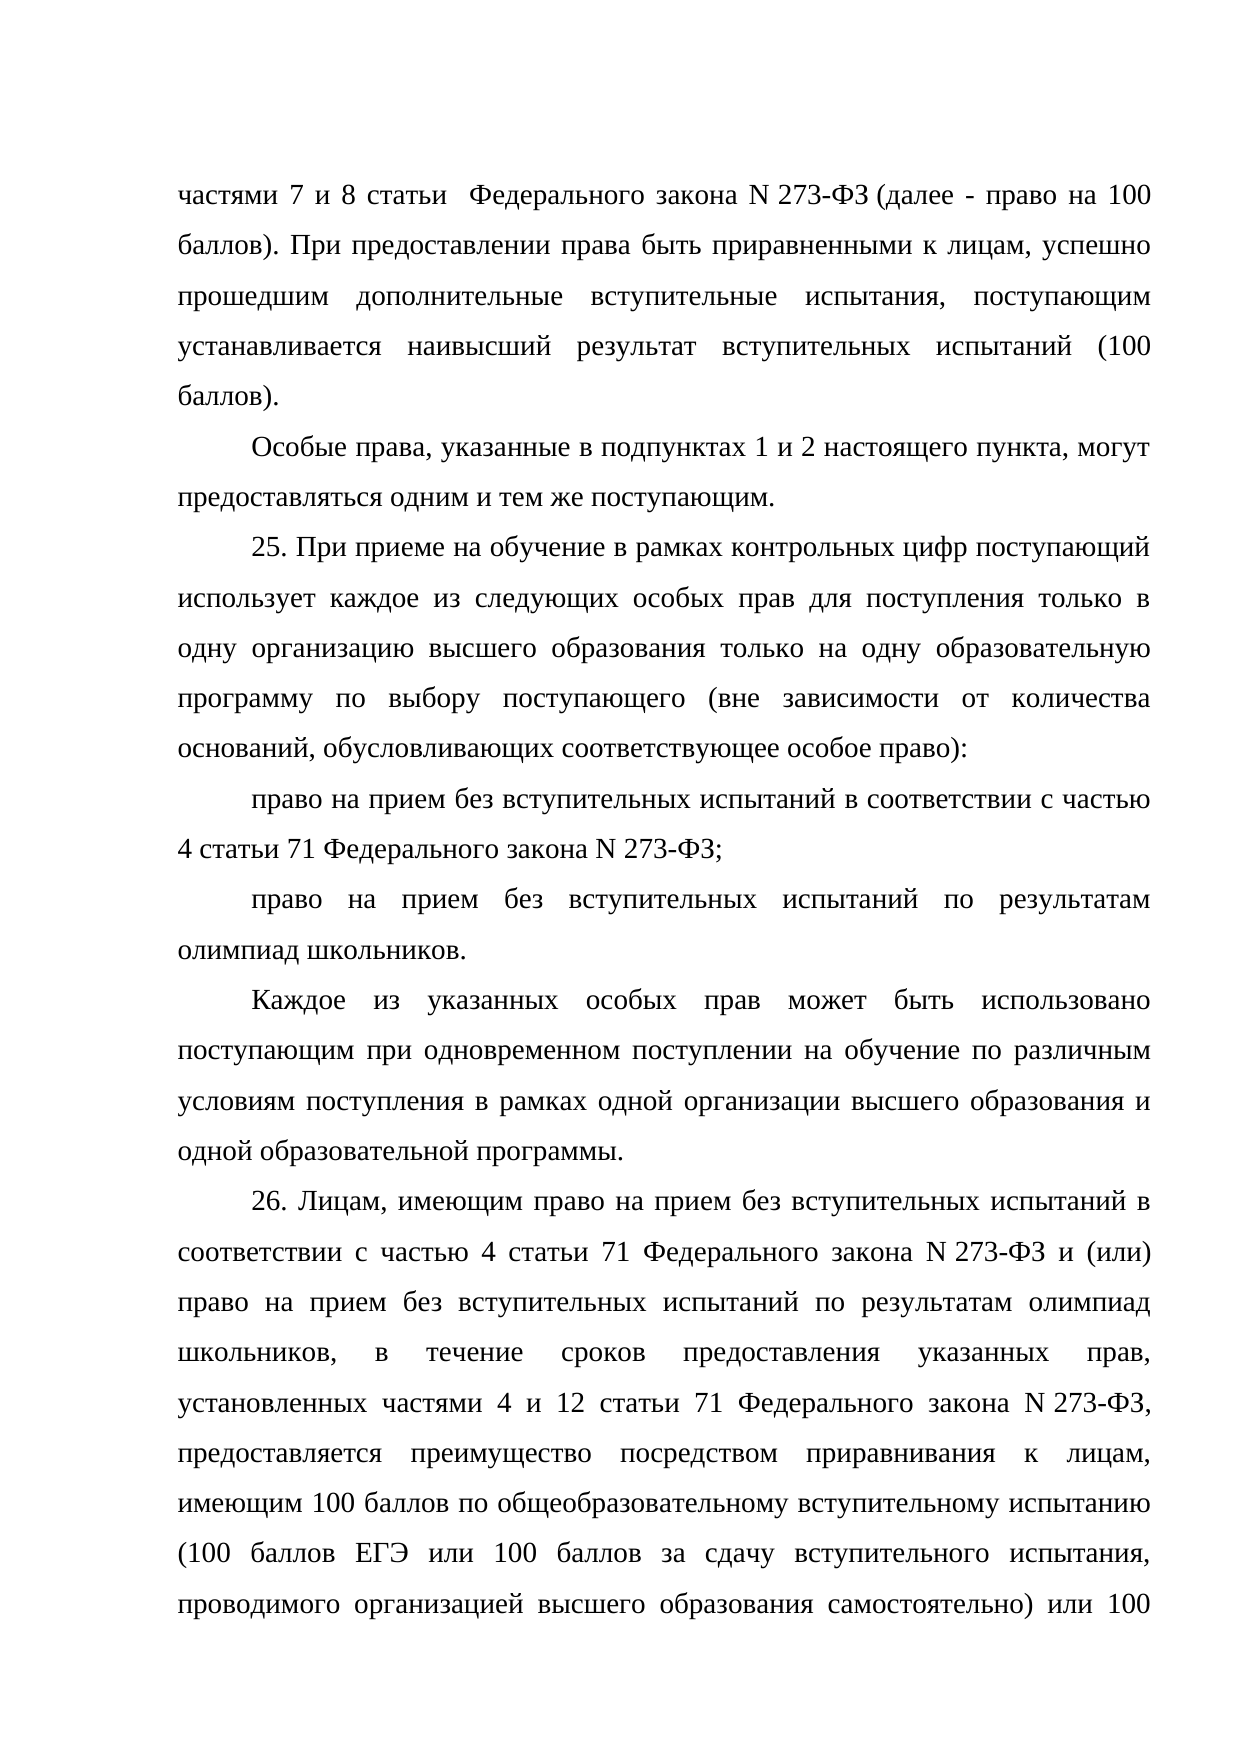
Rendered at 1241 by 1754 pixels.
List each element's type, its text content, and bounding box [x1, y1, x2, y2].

text 25. При приеме на обучение в рамках контрольных цифр поступающий использует каждое из следующих особых прав для поступления только в одну организацию высшего образования только на одну образовательную программу по выбору поступающего (вне зависимости от количества оснований, обусловливающих соответствующее особое право): [177, 529, 1152, 764]
text право на прием без вступительных испытаний по результатам олимпиад школьников. [177, 882, 1152, 965]
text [177, 1183, 1152, 1619]
text право на прием без вступительных испытаний в соответствии с частью 4 статьи 71 Федерального закона N 273-ФЗ; [177, 781, 1152, 865]
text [177, 177, 1152, 412]
text Особые права, указанные в подпунктах 1 и 2 настоящего пункта, могут предоставляться одним и тем же поступающим. [177, 429, 1152, 513]
text Каждое из указанных особых прав может быть использовано поступающим при одновременном поступлении на обучение по различным условиям поступления в рамках одной организации высшего образования и одной образовательной программы. [177, 982, 1152, 1167]
